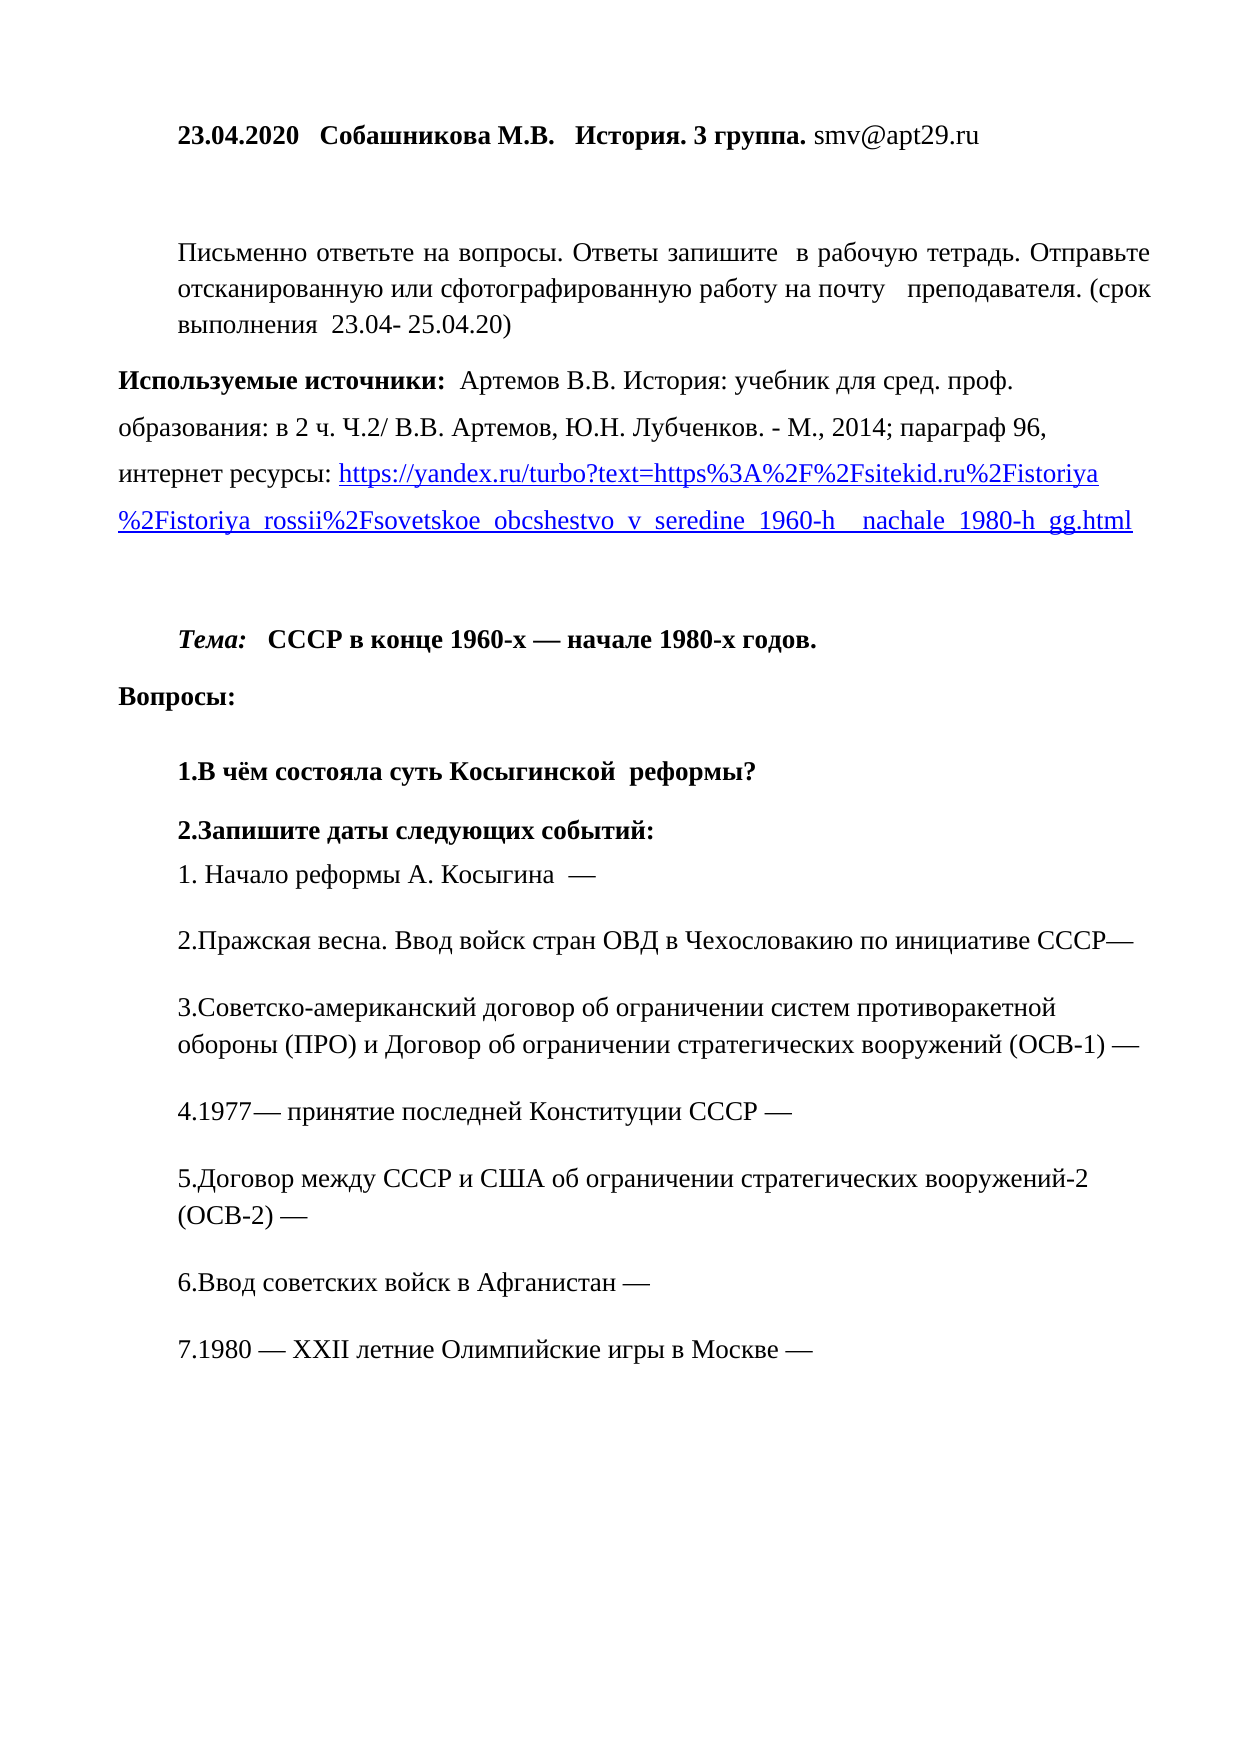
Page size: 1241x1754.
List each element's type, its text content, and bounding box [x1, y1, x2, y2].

text 1. Начало реформы А. Косыгина — [177, 851, 1152, 889]
text Письменно ответьте на вопросы. Ответы запишите в рабочую тетрадь. Отправьте отсканированную или сфотографированную работу на почту преподавателя. (срок выполнения 23.04- 25.04.20) [177, 236, 1152, 339]
text 5.Договор между СССР и США об ограничении стратегических вооружений-2 (ОСВ-2) — [177, 1156, 1152, 1231]
text Тема: СССР в конце 1960-х — начале 1980-х годов. [177, 623, 1152, 654]
text 2.Пражская весна. Ввод войск стран ОВД в Чехословакию по инициативе СССР— [177, 918, 1152, 956]
list — принятие последней Конституции СССР — [177, 1089, 1152, 1126]
text Вопросы: [118, 680, 1152, 711]
text 23.04.2020 Собашникова М.В. История. 3 группа. smv@apt29.ru [177, 118, 1152, 151]
text 2.Запишите даты следующих событий: [177, 804, 1152, 845]
text 7.1980 — XXII летние Олимпийские игры в Москве — [177, 1326, 1152, 1364]
text 6.Ввод советских войск в Афганистан — [177, 1260, 1152, 1297]
text 3.Советско-американский договор об ограничении систем противоракетной обороны (ПРО) и Договор об ограничении стратегических вооружений (ОСВ-1) — [177, 985, 1152, 1060]
text 1.В чём состояла суть Косыгинской реформы? [177, 745, 1152, 786]
text Используемые источники: Артемов В.В. История: учебник для сред. проф. образования: в 2 ч. Ч.2/ В.В. Артемов, Ю.Н. Лубченков. - М., 2014; параграф 96, интернет ресурсы: https://yandex.ru/turbo?text=https%3A%2F%2Fsitekid.ru%2Fistoriya%2Fistoriya_rossii%2Fsovetskoe_obcshestvo_v_seredine_1960-h__nachale_1980-h_gg.html [118, 364, 1152, 535]
